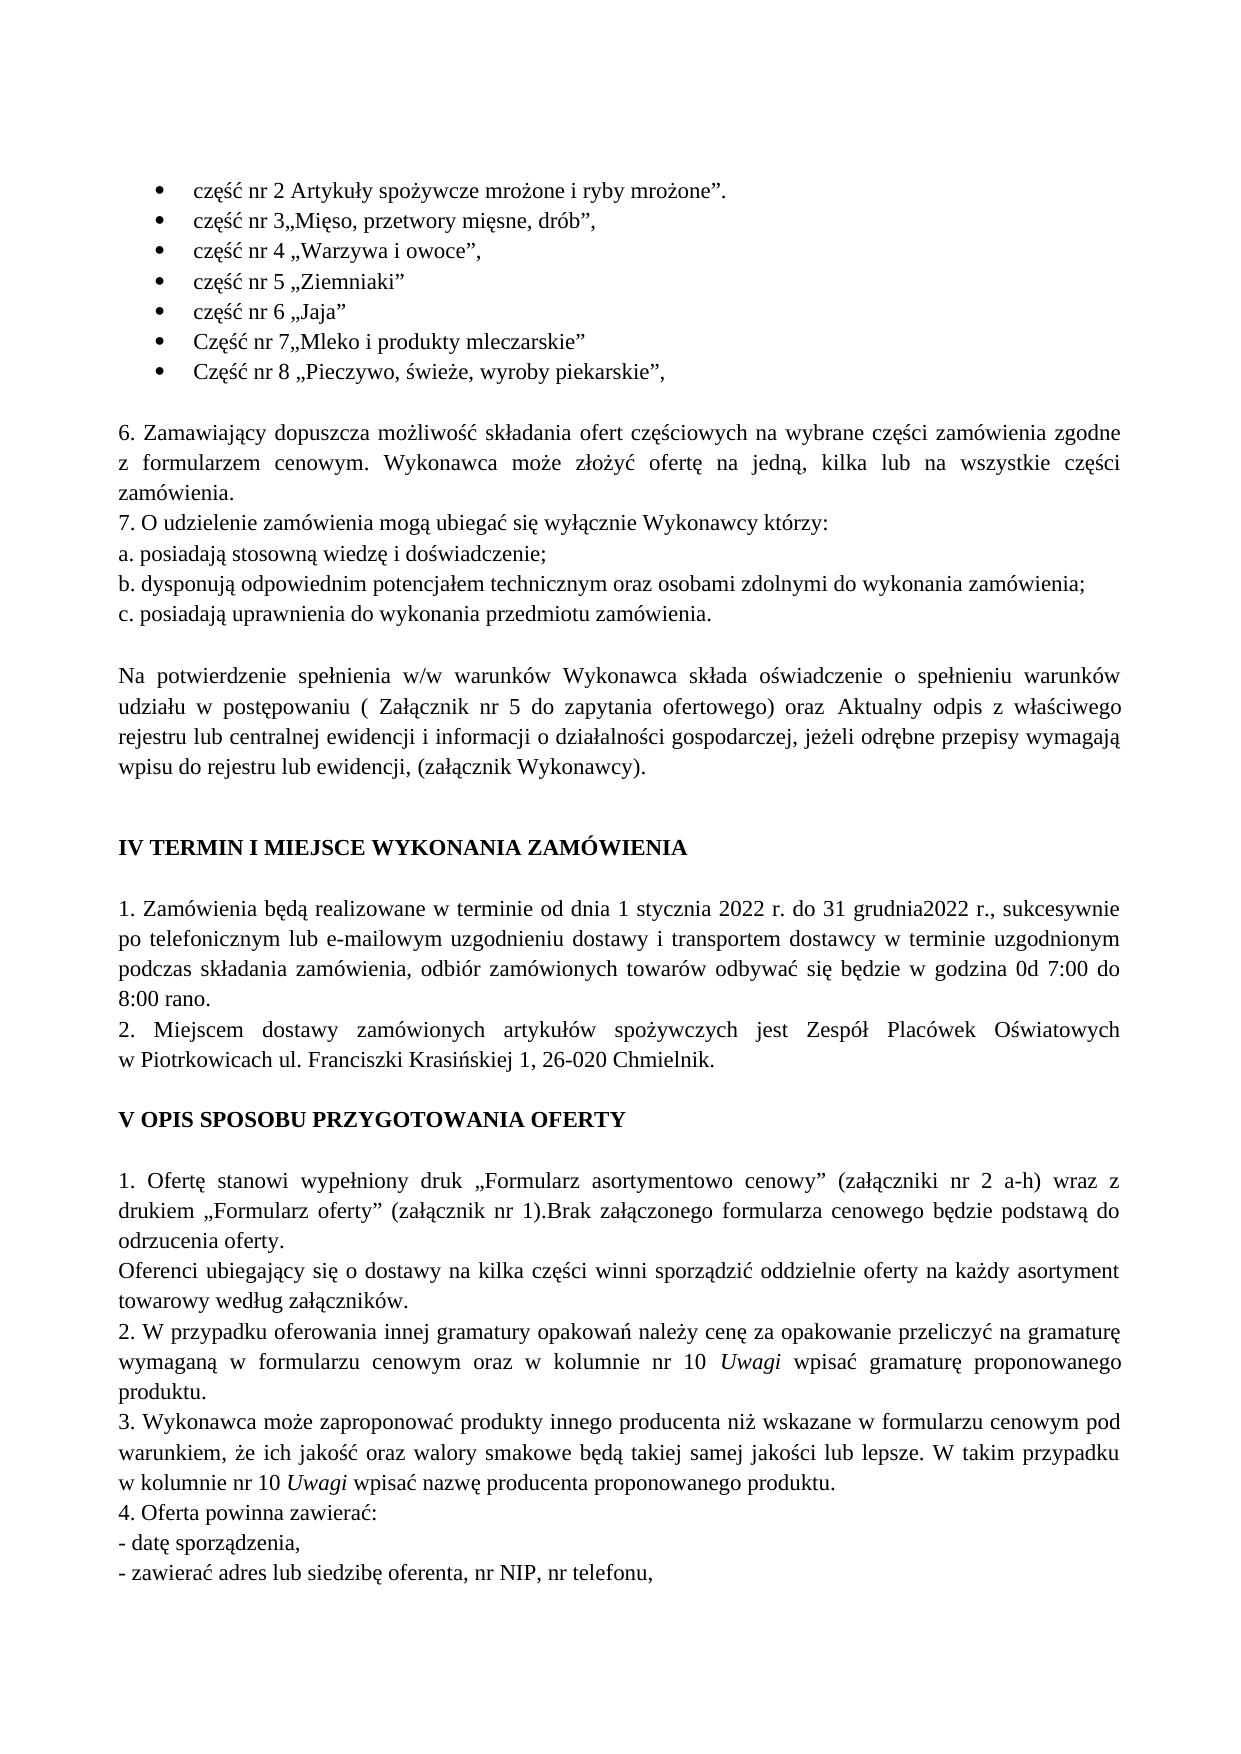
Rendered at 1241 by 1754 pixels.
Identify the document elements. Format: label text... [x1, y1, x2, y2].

text 2. W przypadku oferowania innej gramatury opakowań należy cenę za opakowanie przeliczyć na gramaturę wymaganą w formularzu cenowym oraz w kolumnie nr 10 Uwagi wpisać gramaturę proponowanego produktu. [118, 1318, 1122, 1404]
list część nr 2 Artykuły spożywcze mrożone i ryby mrożone”. [156, 177, 1122, 203]
list część nr 4 „Warzywa i owoce”, [156, 238, 1122, 264]
list część nr 5 „Ziemniaki” [156, 268, 1122, 294]
text 2. Miejscem dostawy zamówionych artykułów spożywczych jest Zespół Placówek Oświatowych w Piotrkowicach ul. Franciszki Krasińskiej 1, 26-020 Chmielnik. [118, 1016, 1122, 1072]
text c. posiadają uprawnienia do wykonania przedmiotu zamówienia. [118, 600, 1122, 626]
text 7. O udzielenie zamówienia mogą ubiegać się wyłącznie Wykonawcy którzy: [118, 509, 1122, 536]
text IV TERMIN I MIEJSCE WYKONANIA ZAMÓWIENIA [118, 834, 1122, 861]
list Część nr 8 „Pieczywo, świeże, wyroby piekarskie”, [156, 358, 1122, 385]
text - zawierać adres lub siedzibę oferenta, nr NIP, nr telefonu, [118, 1559, 1122, 1586]
text a. posiadają stosowną wiedzę i doświadczenie; [118, 540, 1122, 566]
list Część nr 7„Mleko i produkty mleczarskie” [156, 328, 1122, 354]
list część nr 3„Mięso, przetwory mięsne, drób”, [156, 207, 1122, 234]
text b. dysponują odpowiednim potencjałem technicznym oraz osobami zdolnymi do wykonania zamówienia; [118, 570, 1122, 596]
text 6. Zamawiający dopuszcza możliwość składania ofert częściowych na wybrane części zamówienia zgodne z formularzem cenowym. Wykonawca może złożyć ofertę na jedną, kilka lub na wszystkie części zamówienia. [118, 419, 1122, 506]
list część nr 6 „Jaja” [156, 298, 1122, 324]
text 1. Ofertę stanowi wypełniony druk „Formularz asortymentowo cenowy” (załączniki nr 2 a-h) wraz z drukiem „Formularz oferty” (załącznik nr 1).Brak załączonego formularza cenowego będzie podstawą do odrzucenia oferty. [118, 1167, 1122, 1253]
text 1. Zamówienia będą realizowane w terminie od dnia 1 stycznia 2022 r. do 31 grudnia2022 r., sukcesywnie po telefonicznym lub e-mailowym uzgodnieniu dostawy i transportem dostawcy w terminie uzgodnionym podczas składania zamówienia, odbiór zamówionych towarów odbywać się będzie w godzina 0d 7:00 do 8:00 rano. [118, 895, 1122, 1012]
text 4. Oferta powinna zawierać: [118, 1499, 1122, 1525]
text V OPIS SPOSOBU PRZYGOTOWANIA OFERTY [118, 1106, 1122, 1133]
list Na potwierdzenie spełnienia w/w warunków Wykonawca składa oświadczenie o spełnieniu warunków udziału w postępowaniu ( Załącznik nr 5 do zapytania ofertowego) oraz Aktualny odpis z właściwego rejestru lub centralnej ewidencji i informacji o działalności gospodarczej, jeżeli odrębne przepisy wymagają wpisu do rejestru lub ewidencji, (załącznik Wykonawcy). [118, 662, 1122, 779]
text Oferenci ubiegający się o dostawy na kilka części winni sporządzić oddzielnie oferty na każdy asortyment towarowy według załączników. [118, 1257, 1122, 1314]
text 3. Wykonawca może zaproponować produkty innego producenta niż wskazane w formularzu cenowym pod warunkiem, że ich jakość oraz walory smakowe będą takiej samej jakości lub lepsze. W takim przypadku w kolumnie nr 10 Uwagi wpisać nazwę producenta proponowanego produktu. [118, 1408, 1122, 1495]
text - datę sporządzenia, [118, 1529, 1122, 1556]
